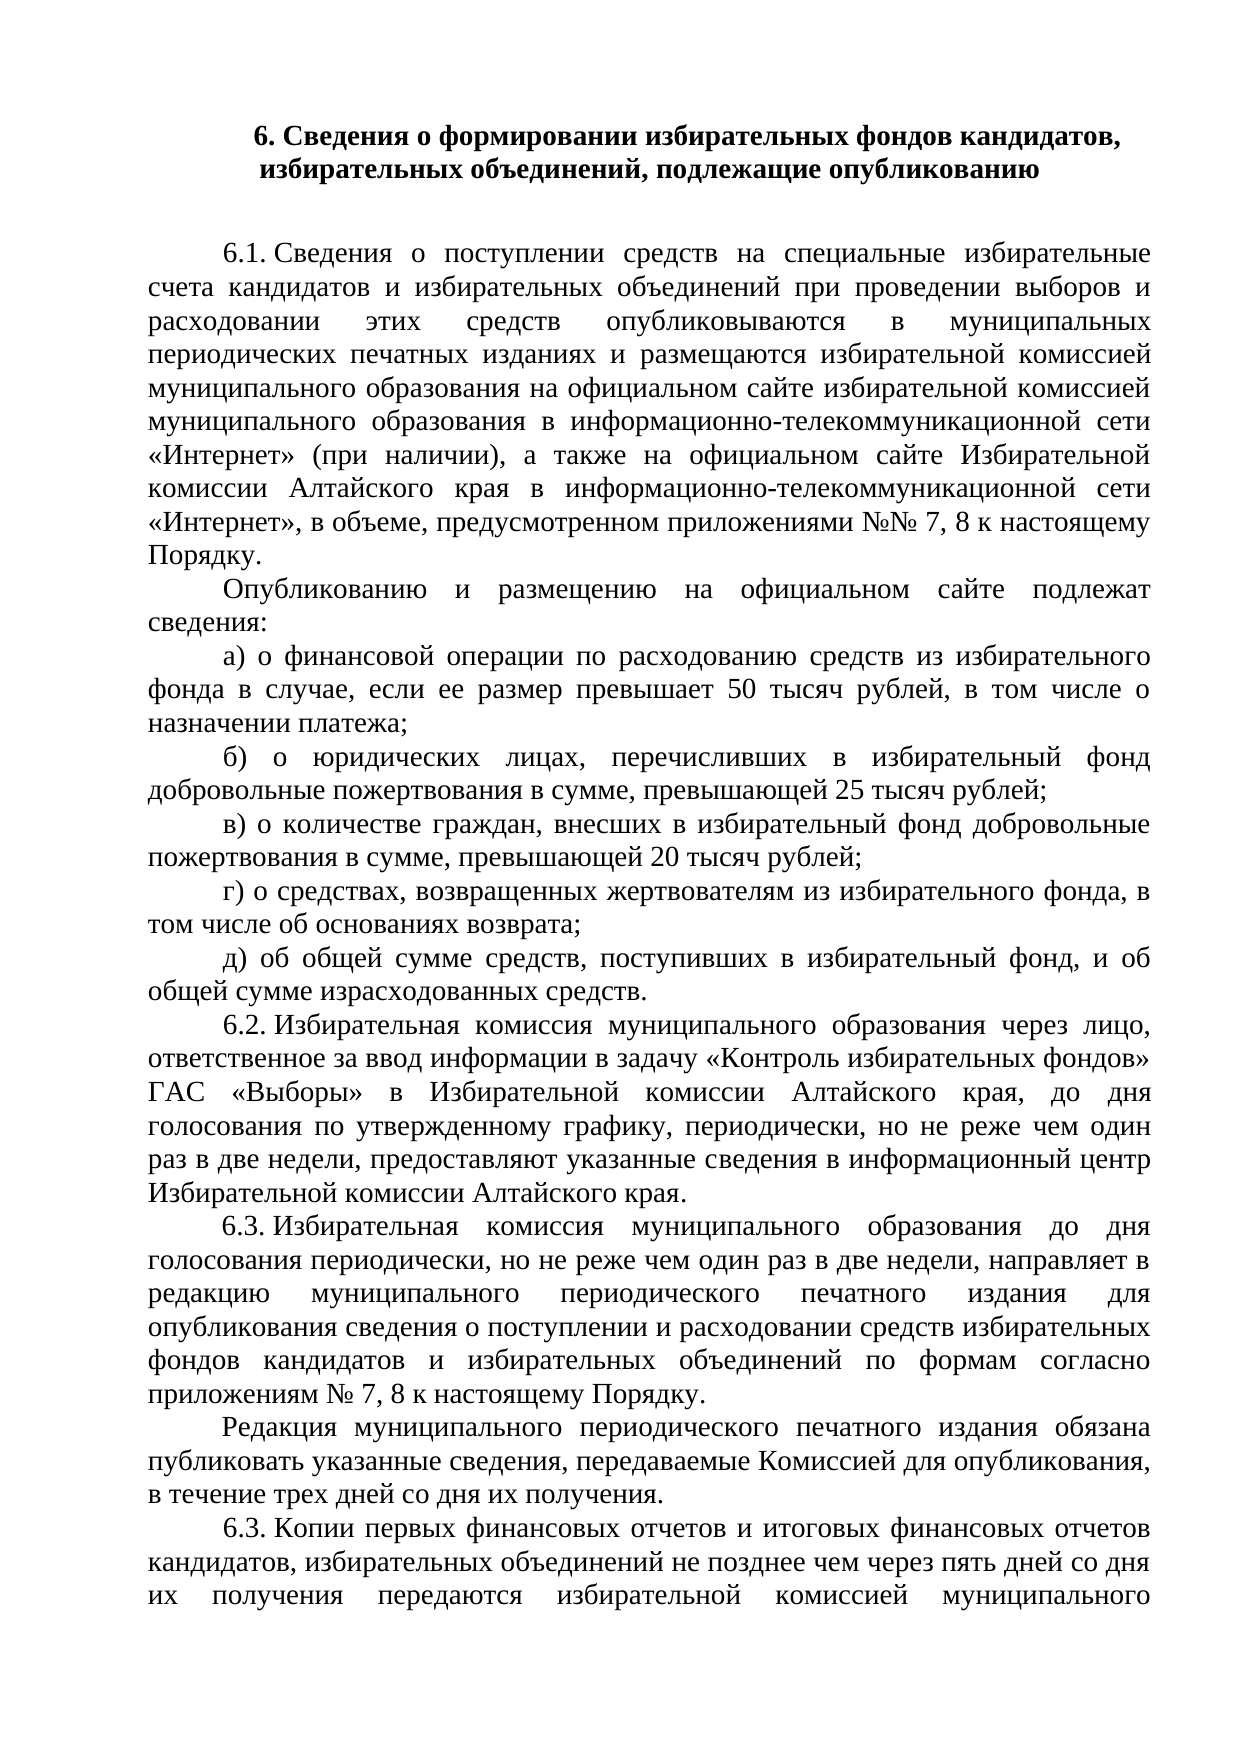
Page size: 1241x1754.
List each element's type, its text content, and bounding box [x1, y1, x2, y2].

text 6.2. Избирательная комиссия муниципального образования через лицо, ответственное за ввод информации в задачу «Контроль избирательных фондов» ГАС «Выборы» в Избирательной комиссии Алтайского края, до дня голосования по утвержденному графику, периодически, но не реже чем один раз в две недели, предоставляют указанные сведения в информационный центр Избирательной комиссии Алтайского края. [148, 1007, 1152, 1208]
text Редакция муниципального периодического печатного издания обязана публиковать указанные сведения, передаваемые Комиссией для опубликования, в течение трех дней со дня их получения. [148, 1409, 1152, 1510]
text б) о юридических лицах, перечисливших в избирательный фонд добровольные пожертвования в сумме, превышающей 25 тысяч рублей; [148, 739, 1152, 806]
text г) о средствах, возвращенных жертвователям из избирательного фонда, в том числе об основаниях возврата; [148, 873, 1152, 940]
text 6. Сведения о формировании избирательных фондов кандидатов, избирательных объединений, подлежащие опубликованию [148, 118, 1152, 185]
text в) о количестве граждан, внесших в избирательный фонд добровольные пожертвования в сумме, превышающей 20 тысяч рублей; [148, 806, 1152, 873]
text 6.3. Избирательная комиссия муниципального образования до дня голосования периодически, но не реже чем один раз в две недели, направляет в редакцию муниципального периодического печатного издания для опубликования сведения о поступлении и расходовании средств избирательных фондов кандидатов и избирательных объединений по формам согласно приложениям № 7, 8 к настоящему Порядку. [148, 1208, 1152, 1409]
text 6.1. Сведения о поступлении средств на специальные избирательные счета кандидатов и избирательных объединений при проведении выборов и расходовании этих средств опубликовываются в муниципальных периодических печатных изданиях и размещаются избирательной комиссией муниципального образования на официальном сайте избирательной комиссией муниципального образования в информационно-телекоммуникационной сети «Интернет» (при наличии), а также на официальном сайте Избирательной комиссии Алтайского края в информационно-телекоммуникационной сети «Интернет», в объеме, предусмотренном приложениями №№ 7, 8 к настоящему Порядку. [148, 236, 1152, 571]
text д) об общей сумме средств, поступивших в избирательный фонд, и об общей сумме израсходованных средств. [148, 940, 1152, 1007]
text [148, 1510, 1152, 1611]
text а) о финансовой операции по расходованию средств из избирательного фонда в случае, если ее размер превышает 50 тысяч рублей, в том числе о назначении платежа; [148, 638, 1152, 739]
text Опубликованию и размещению на официальном сайте подлежат сведения: [148, 571, 1152, 638]
